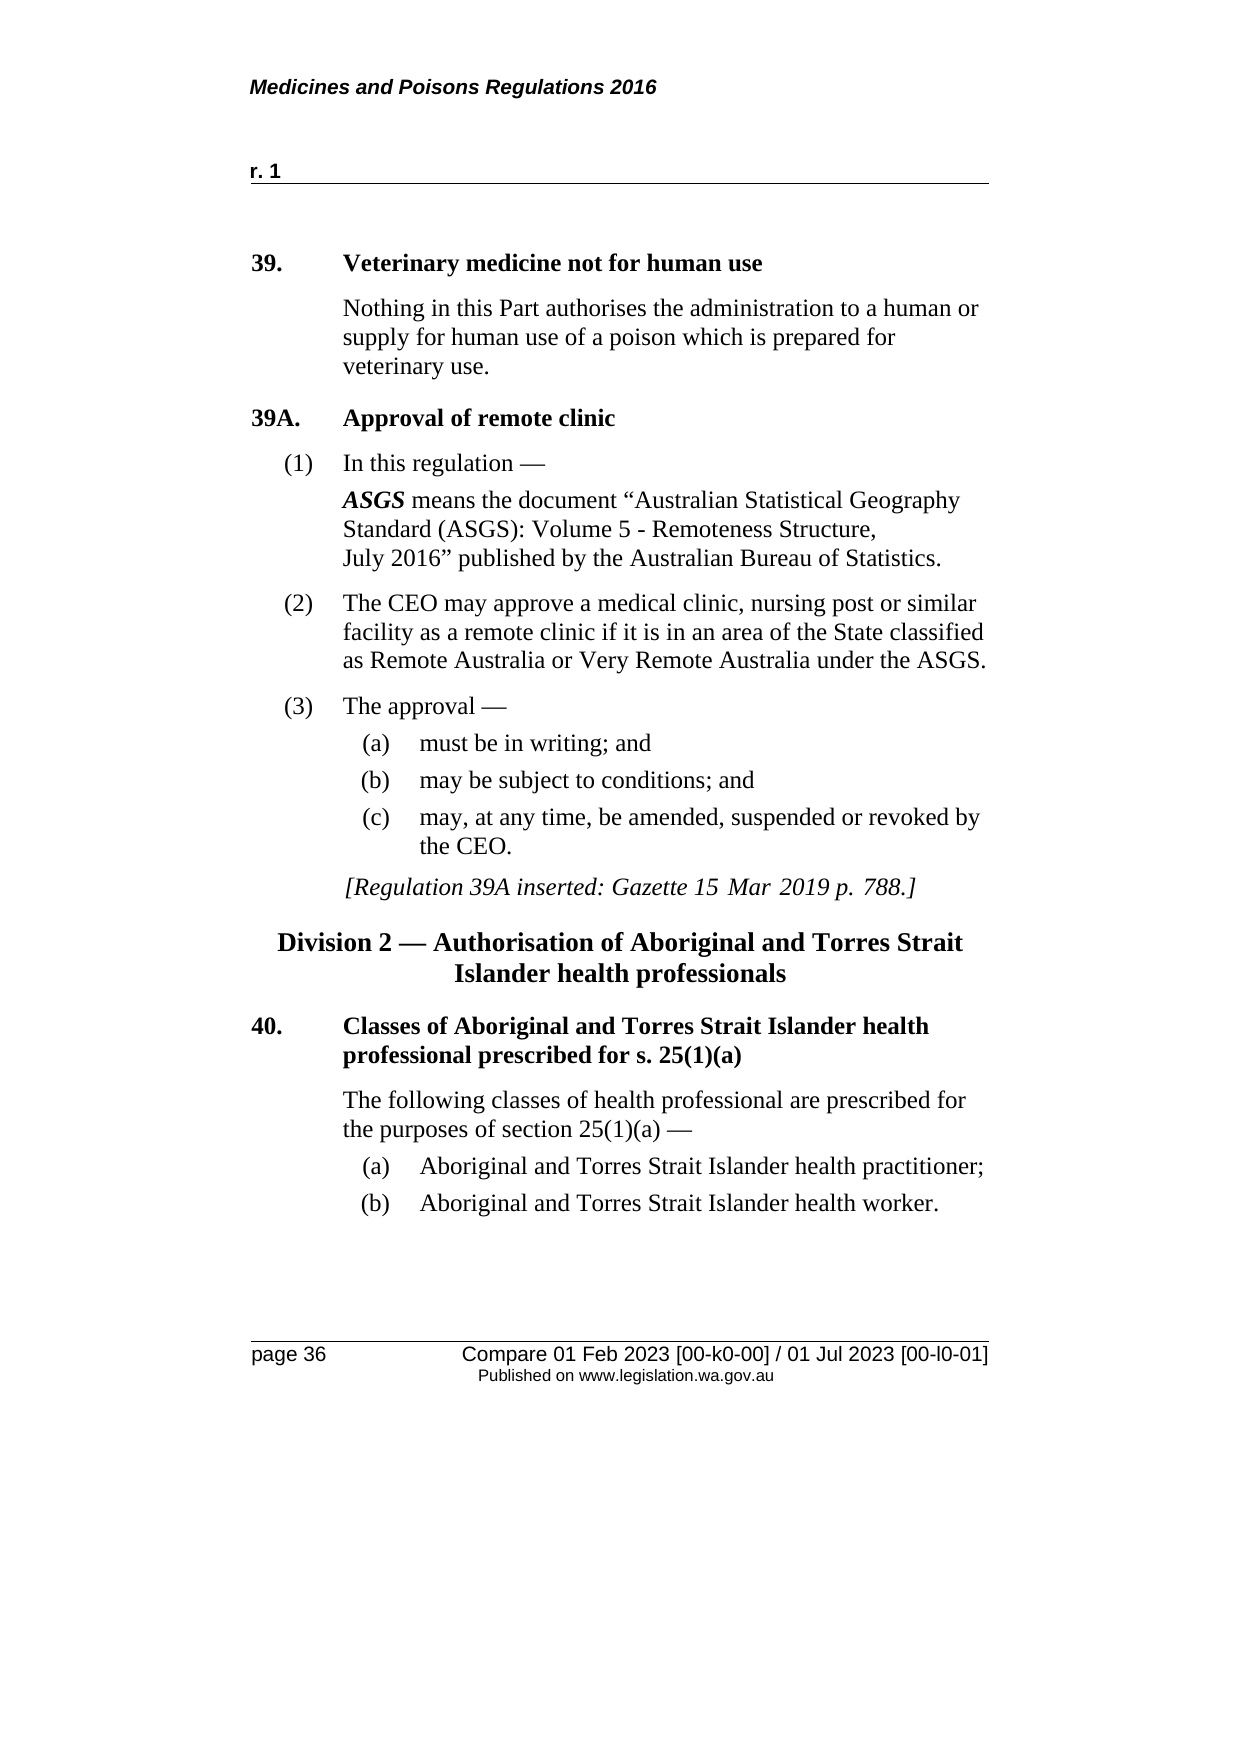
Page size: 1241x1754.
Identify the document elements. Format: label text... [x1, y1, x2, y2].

text (3) The approval — [251, 691, 989, 720]
text (a) must be in writing; and [251, 728, 989, 757]
text (b) may be subject to conditions; and [251, 765, 989, 794]
subtitle 39A. Approval of remote clinic [251, 403, 989, 431]
text (a) Aboriginal and Torres Strait Islander health practitioner; [251, 1151, 989, 1180]
text ASGS means the document “Australian Statistical Geography Standard (ASGS): Volume 5 - Remoteness Structure, July 2016” published by the Australian Bureau of Statistics. [251, 485, 989, 571]
text (1) In this regulation — [251, 448, 989, 477]
text (c) may, at any time, be amended, suspended or revoked by the CEO. [251, 802, 989, 860]
text The following classes of health professional are prescribed for the purposes of section 25(1)(a) — [251, 1085, 989, 1143]
subtitle 39. Veterinary medicine not for human use [251, 248, 989, 277]
subtitle 40. Classes of Aboriginal and Torres Strait Islander health professional prescribed for s. 25(1)(a) [251, 1011, 989, 1069]
subtitle Division 2 — Authorisation of Aboriginal and Torres Strait Islander health professionals [251, 926, 989, 988]
text (2) The CEO may approve a medical clinic, nursing post or similar facility as a remote clinic if it is in an area of the State classified as Remote Australia or Very Remote Australia under the ASGS. [251, 588, 989, 674]
text (b) Aboriginal and Torres Strait Islander health worker. [251, 1188, 989, 1217]
text [Regulation 39A inserted: Gazette 15 Mar 2019 p. 788.] [251, 872, 989, 901]
text Nothing in this Part authorises the administration to a human or supply for human use of a poison which is prepared for veterinary use. [251, 293, 989, 380]
